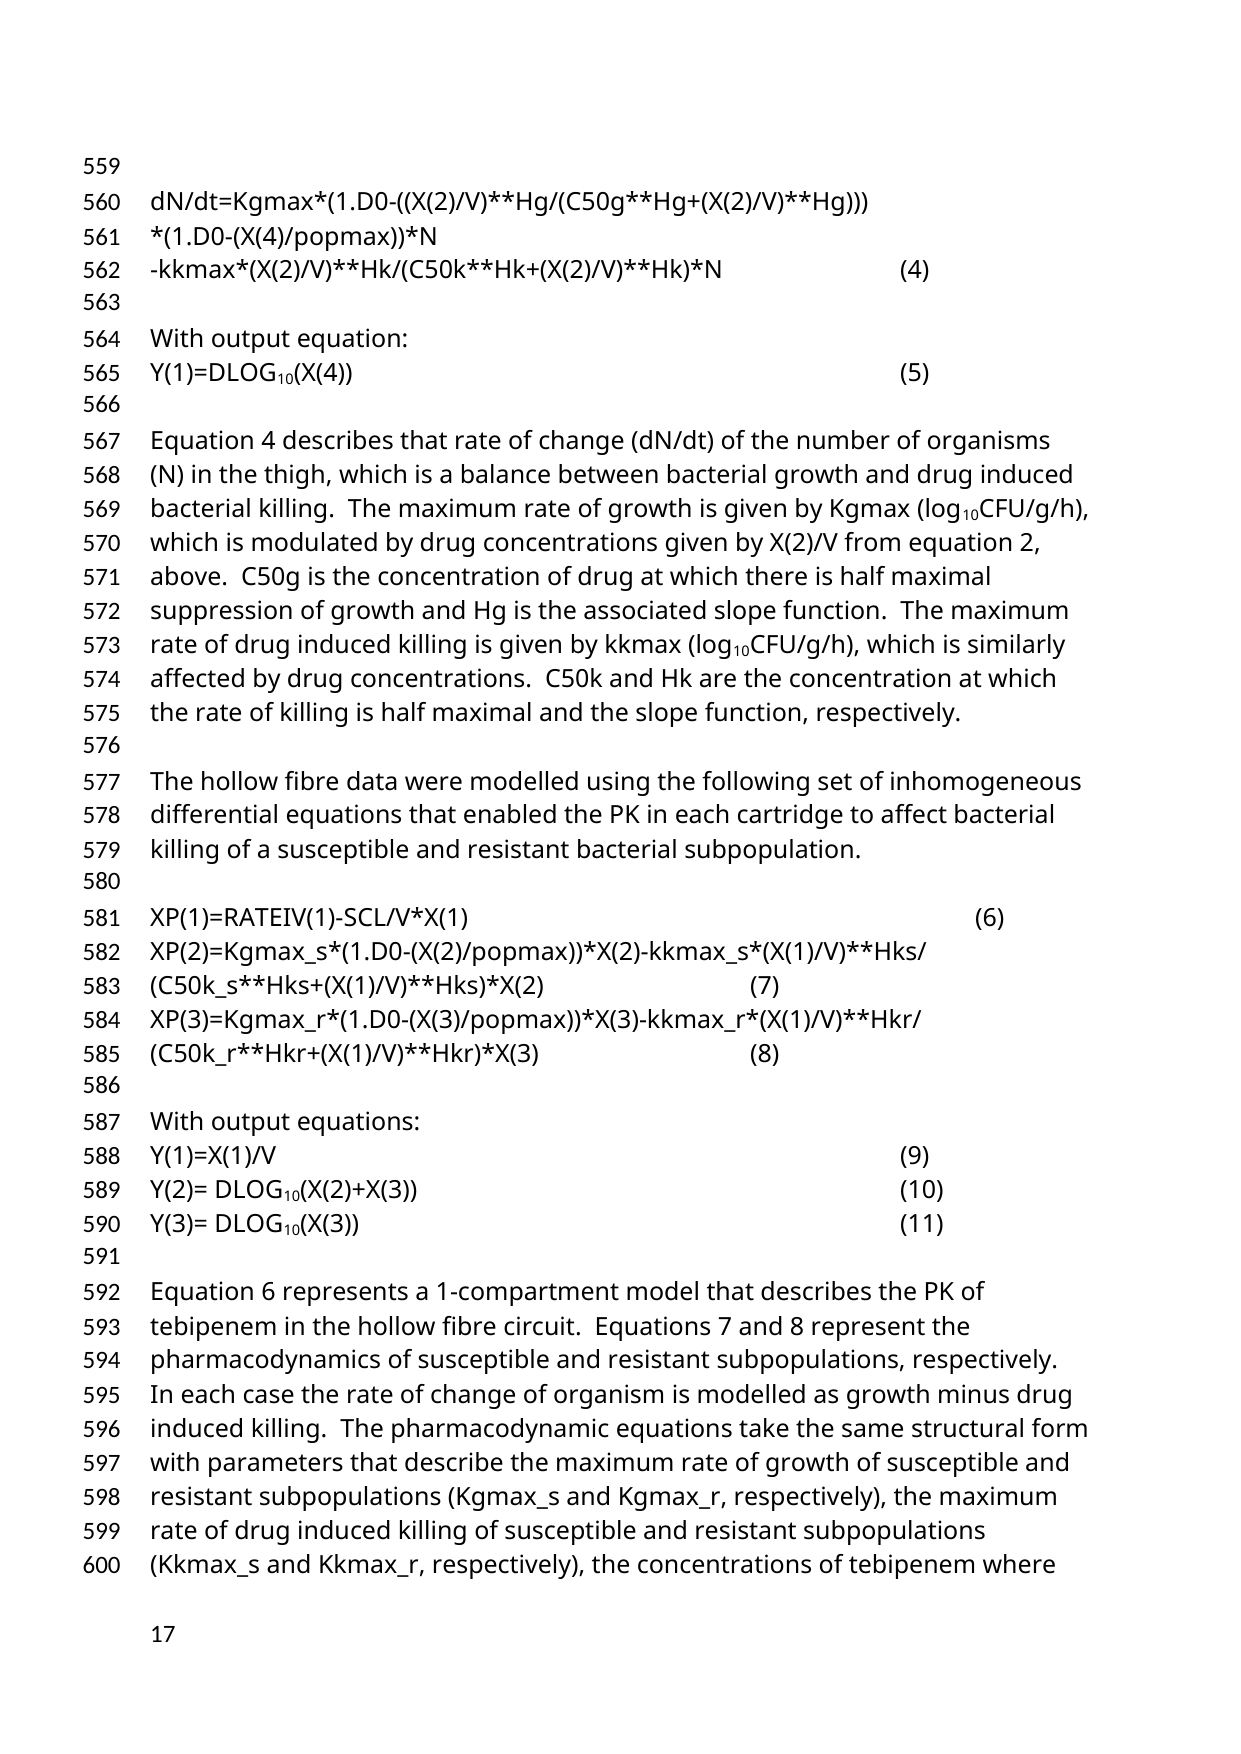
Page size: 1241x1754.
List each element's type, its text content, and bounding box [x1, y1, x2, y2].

text The hollow fibre data were modelled using the following set of inhomogeneous differential equations that enabled the PK in each cartridge to affect bacterial killing of a susceptible and resistant bacterial subpopulation. [150, 763, 1090, 865]
text *(1.D0-(X(4)/popmax))*N [150, 218, 1090, 252]
text Y(2)= DLOG10(X(2)+X(3)) (10) [150, 1172, 1090, 1206]
text XP(3)=Kgmax_r*(1.D0-(X(3)/popmax))*X(3)-kkmax_r*(X(1)/V)**Hkr/(C50k_r**Hkr+(X(1)/V)**Hkr)*X(3) (8) [150, 1002, 1090, 1070]
text dN/dt=Kgmax*(1.D0-((X(2)/V)**Hg/(C50g**Hg+(X(2)/V)**Hg))) [150, 184, 1090, 218]
text With output equation: [150, 320, 1090, 354]
text XP(1)=RATEIV(1)-SCL/V*X(1) (6) [150, 899, 1090, 933]
text XP(2)=Kgmax_s*(1.D0-(X(2)/popmax))*X(2)-kkmax_s*(X(1)/V)**Hks/(C50k_s**Hks+(X(1)/V)**Hks)*X(2) (7) [150, 933, 1090, 1002]
text Y(1)=DLOG10(X(4)) (5) [150, 354, 1090, 388]
text Equation 4 describes that rate of change (dN/dt) of the number of organisms (N) in the thigh, which is a balance between bacterial growth and drug induced bacterial killing. The maximum rate of growth is given by Kgmax (log10CFU/g/h), which is modulated by drug concentrations given by X(2)/V from equation 2, above. C50g is the concentration of drug at which there is half maximal suppression of growth and Hg is the associated slope function. The maximum rate of drug induced killing is given by kkmax (log10CFU/g/h), which is similarly affected by drug concentrations. C50k and Hk are the concentration at which the rate of killing is half maximal and the slope function, respectively. [150, 422, 1090, 729]
text -kkmax*(X(2)/V)**Hk/(C50k**Hk+(X(2)/V)**Hk)*N (4) [150, 252, 1090, 286]
text Y(1)=X(1)/V (9) [150, 1138, 1090, 1172]
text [150, 1274, 1090, 1581]
text With output equations: [150, 1104, 1090, 1138]
text Y(3)= DLOG10(X(3)) (11) [150, 1206, 1090, 1240]
